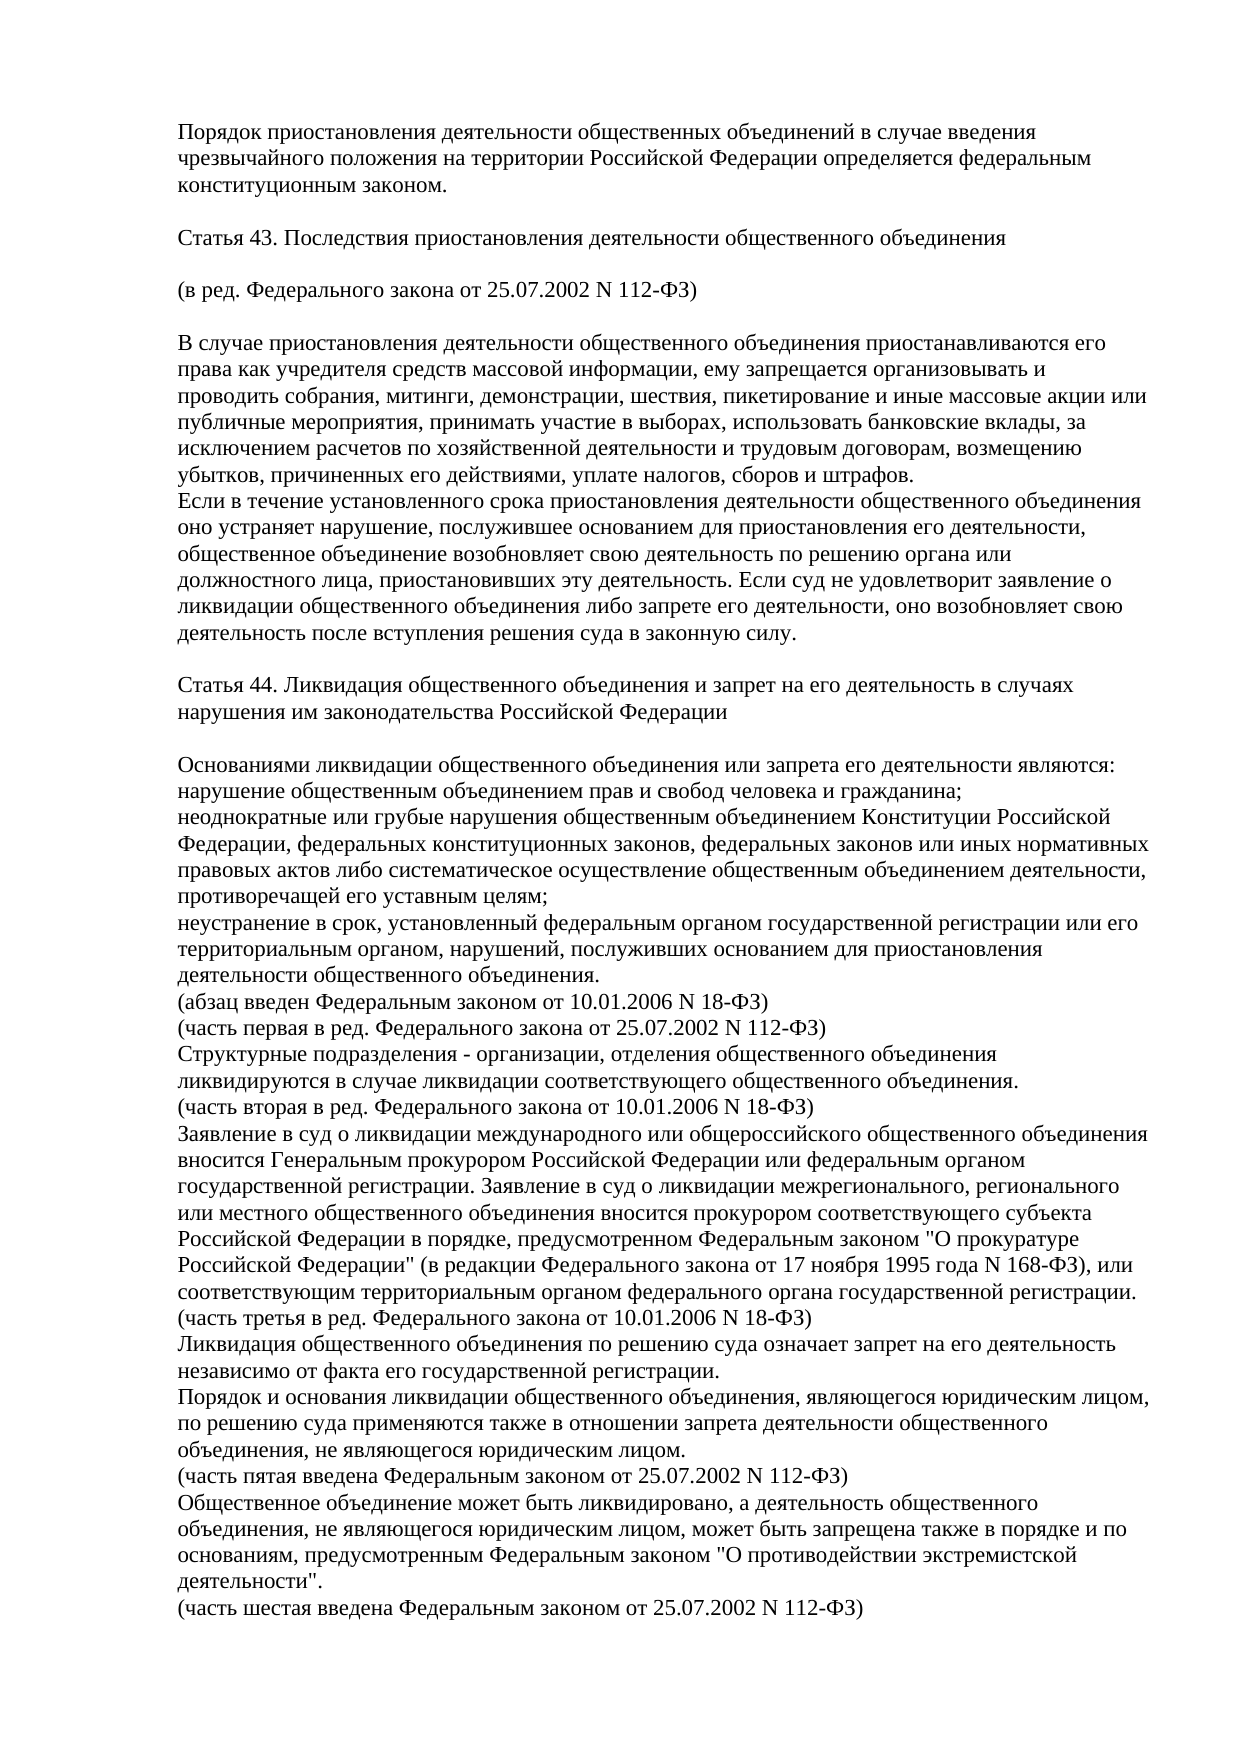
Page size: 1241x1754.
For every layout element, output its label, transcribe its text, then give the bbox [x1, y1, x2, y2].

text Порядок и основания ликвидации общественного объединения, являющегося юридическим лицом, по решению суда применяются также в отношении запрета деятельности общественного объединения, не являющегося юридическим лицом. [177, 1383, 1152, 1462]
text (часть пятая введена Федеральным законом от 25.07.2002 N 112-ФЗ) [177, 1462, 1152, 1488]
text Порядок приостановления деятельности общественных объединений в случае введения чрезвычайного положения на территории Российской Федерации определяется федеральным конституционным законом. [177, 118, 1152, 197]
text Заявление в суд о ликвидации международного или общероссийского общественного объединения вносится Генеральным прокурором Российской Федерации или федеральным органом государственной регистрации. Заявление в суд о ликвидации межрегионального, регионального или местного общественного объединения вносится прокурором соответствующего субъекта Российской Федерации в порядке, предусмотренном Федеральным законом "О прокуратуре Российской Федерации" (в редакции Федерального закона от 17 ноября 1995 года N 168-ФЗ), или соответствующим территориальным органом федерального органа государственной регистрации. [177, 1119, 1152, 1304]
text Статья 43. Последствия приостановления деятельности общественного объединения [177, 223, 1152, 250]
text (часть третья в ред. Федерального закона от 10.01.2006 N 18-ФЗ) [177, 1304, 1152, 1330]
text нарушение общественным объединением прав и свобод человека и гражданина; [177, 777, 1152, 803]
text В случае приостановления деятельности общественного объединения приостанавливаются его права как учредителя средств массовой информации, ему запрещается организовывать и проводить собрания, митинги, демонстрации, шествия, пикетирование и иные массовые акции или публичные мероприятия, принимать участие в выборах, использовать банковские вклады, за исключением расчетов по хозяйственной деятельности и трудовым договорам, возмещению убытков, причиненных его действиями, уплате налогов, сборов и штрафов. [177, 329, 1152, 487]
text неустранение в срок, установленный федеральным органом государственной регистрации или его территориальным органом, нарушений, послуживших основанием для приостановления деятельности общественного объединения. [177, 909, 1152, 988]
text (часть вторая в ред. Федерального закона от 10.01.2006 N 18-ФЗ) [177, 1093, 1152, 1119]
text Ликвидация общественного объединения по решению суда означает запрет на его деятельность независимо от факта его государственной регистрации. [177, 1330, 1152, 1383]
text Если в течение установленного срока приостановления деятельности общественного объединения оно устраняет нарушение, послужившее основанием для приостановления его деятельности, общественное объединение возобновляет свою деятельность по решению органа или должностного лица, приостановивших эту деятельность. Если суд не удовлетворит заявление о ликвидации общественного объединения либо запрете его деятельности, оно возобновляет свою деятельность после вступления решения суда в законную силу. [177, 487, 1152, 645]
text (абзац введен Федеральным законом от 10.01.2006 N 18-ФЗ) [177, 988, 1152, 1014]
text Структурные подразделения - организации, отделения общественного объединения ликвидируются в случае ликвидации соответствующего общественного объединения. [177, 1041, 1152, 1093]
text неоднократные или грубые нарушения общественным объединением Конституции Российской Федерации, федеральных конституционных законов, федеральных законов или иных нормативных правовых актов либо систематическое осуществление общественным объединением деятельности, противоречащей его уставным целям; [177, 803, 1152, 909]
text (в ред. Федерального закона от 25.07.2002 N 112-ФЗ) [177, 276, 1152, 303]
text Статья 44. Ликвидация общественного объединения и запрет на его деятельность в случаях нарушения им законодательства Российской Федерации [177, 672, 1152, 724]
text (часть шестая введена Федеральным законом от 25.07.2002 N 112-ФЗ) [177, 1594, 1152, 1620]
text (часть первая в ред. Федерального закона от 25.07.2002 N 112-ФЗ) [177, 1014, 1152, 1041]
text Общественное объединение может быть ликвидировано, а деятельность общественного объединения, не являющегося юридическим лицом, может быть запрещена также в порядке и по основаниям, предусмотренным Федеральным законом "О противодействии экстремистской деятельности". [177, 1488, 1152, 1594]
text Основаниями ликвидации общественного объединения или запрета его деятельности являются: [177, 751, 1152, 777]
